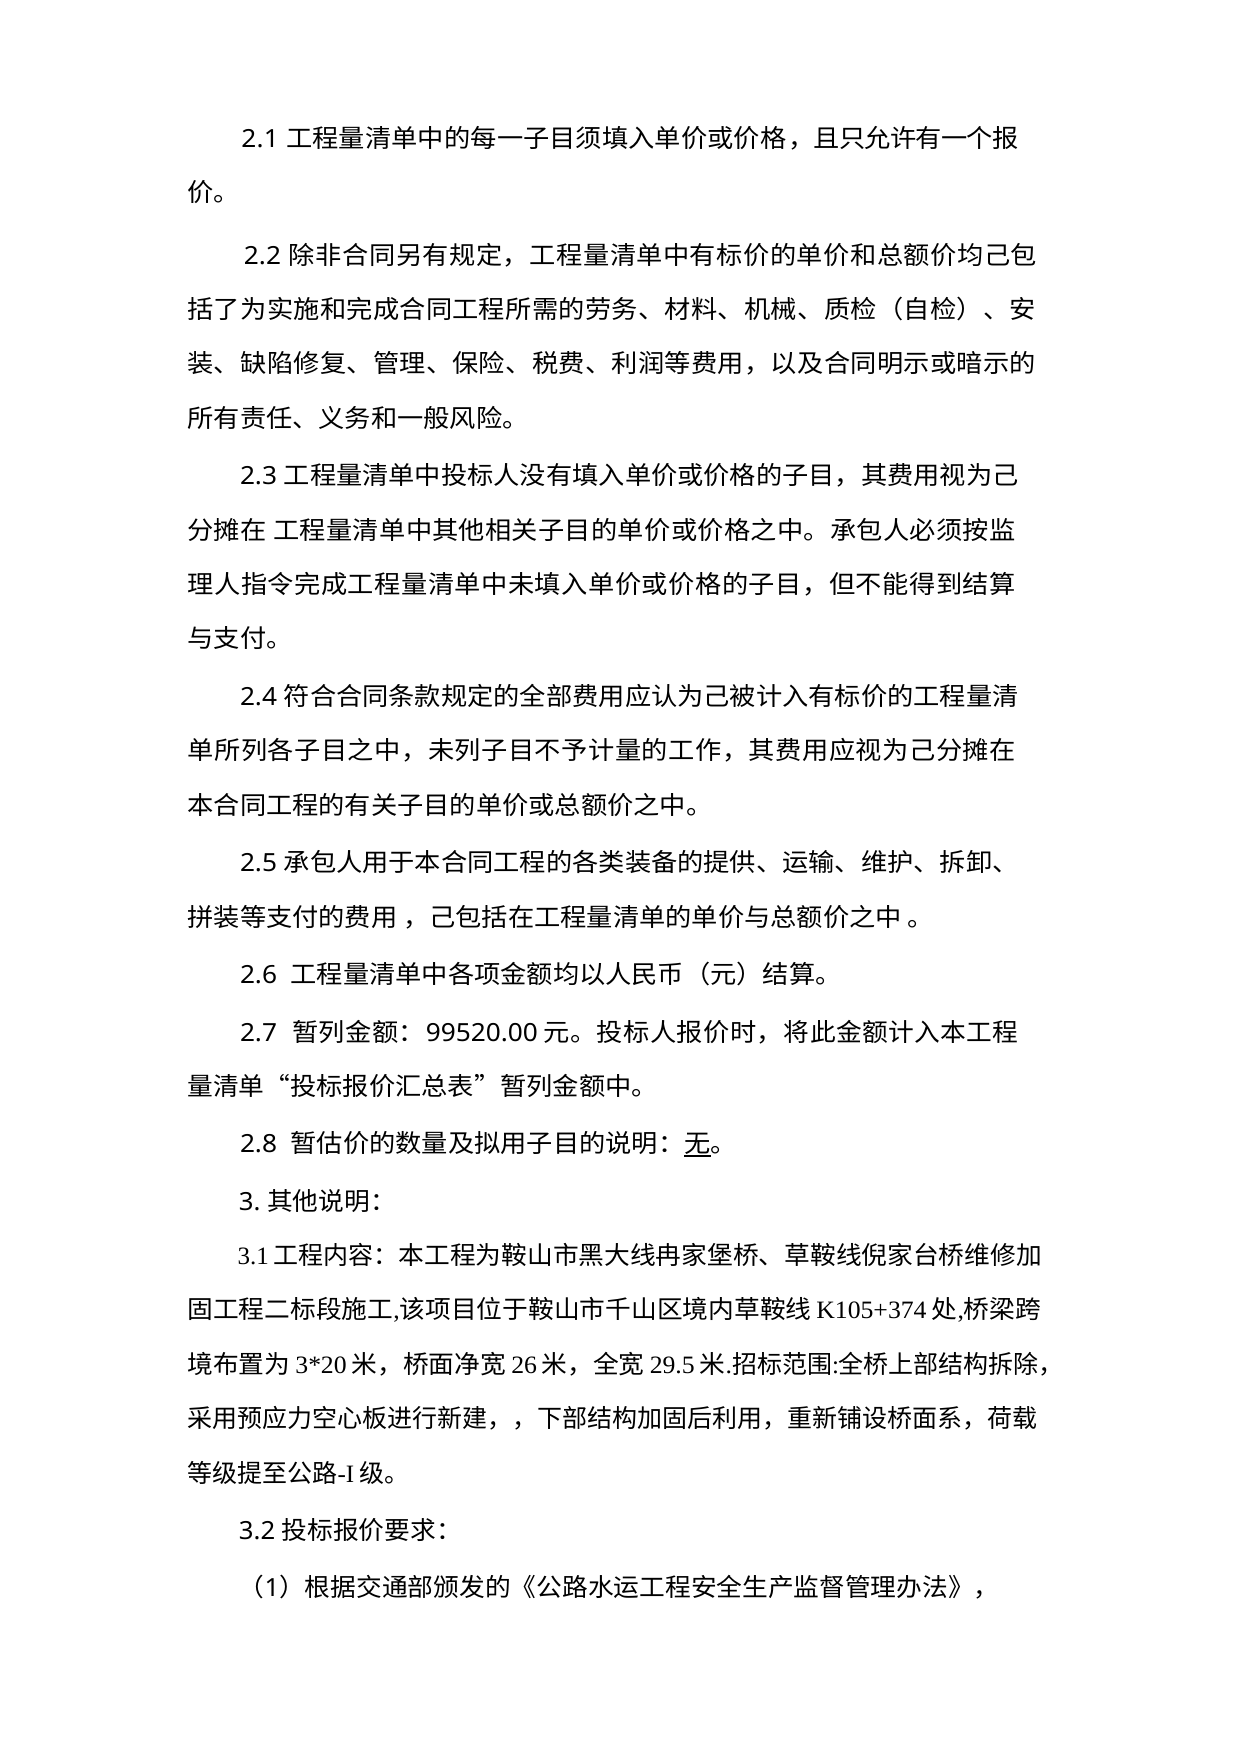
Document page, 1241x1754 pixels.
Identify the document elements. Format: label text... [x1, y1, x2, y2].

text 2.7 暂列金额：99520.00元。投标人报价时，将此金额计入本工程量清单“投标报价汇总表”暂列金额中。 [187, 1012, 1019, 1103]
text 2.8 暂估价的数量及拟用子目的说明：无。 [187, 1124, 1019, 1160]
text 2.3 工程量清单中投标人没有填入单价或价格的子目，其费用视为己分摊在 工程量清单中其他相关子目的单价或价格之中。承包人必须按监理人指令完成工程量清单中未填入单价或价格的子目，但不能得到结算与支付。 [187, 456, 1019, 655]
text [187, 1568, 1002, 1604]
text 2.1 工程量清单中的每一子目须填入单价或价格，且只允许有一个报价。 [187, 118, 1019, 209]
text 3.2 投标报价要求： [187, 1510, 1002, 1547]
text 2.5 承包人用于本合同工程的各类装备的提供、运输、维护、拆卸、拼装等支付的费用 ，己包括在工程量清单的单价与总额价之中 。 [187, 843, 1019, 933]
text 3.1工程内容：本工程为鞍山市黑大线冉家堡桥、草鞍线倪家台桥维修加固工程二标段施工,该项目位于鞍山市千山区境内草鞍线K105+374处,桥梁跨境布置为3*20米，桥面净宽26米，全宽29.5米.招标范围:全桥上部结构拆除，采用预应力空心板进行新建，，下部结构加固后利用，重新铺设桥面系，荷载等级提至公路-I级。 [187, 1236, 1053, 1489]
text 3. 其他说明： [187, 1181, 1002, 1217]
text 2.6 工程量清单中各项金额均以人民币（元）结算。 [187, 954, 1019, 991]
text 2.2 除非合同另有规定，工程量清单中有标价的单价和总额价均己包括了为实施和完成合同工程所需的劳务、材料、机械、质检（自检）、安装、缺陷修复、管理、保险、税费、利润等费用，以及合同明示或暗示的所有责任、义务和一般风险。 [187, 235, 1040, 434]
text 2.4 符合合同条款规定的全部费用应认为己被计入有标价的工程量清单所列各子目之中，未列子目不予计量的工作，其费用应视为己分摊在本合同工程的有关子目的单价或总额价之中。 [187, 676, 1019, 821]
